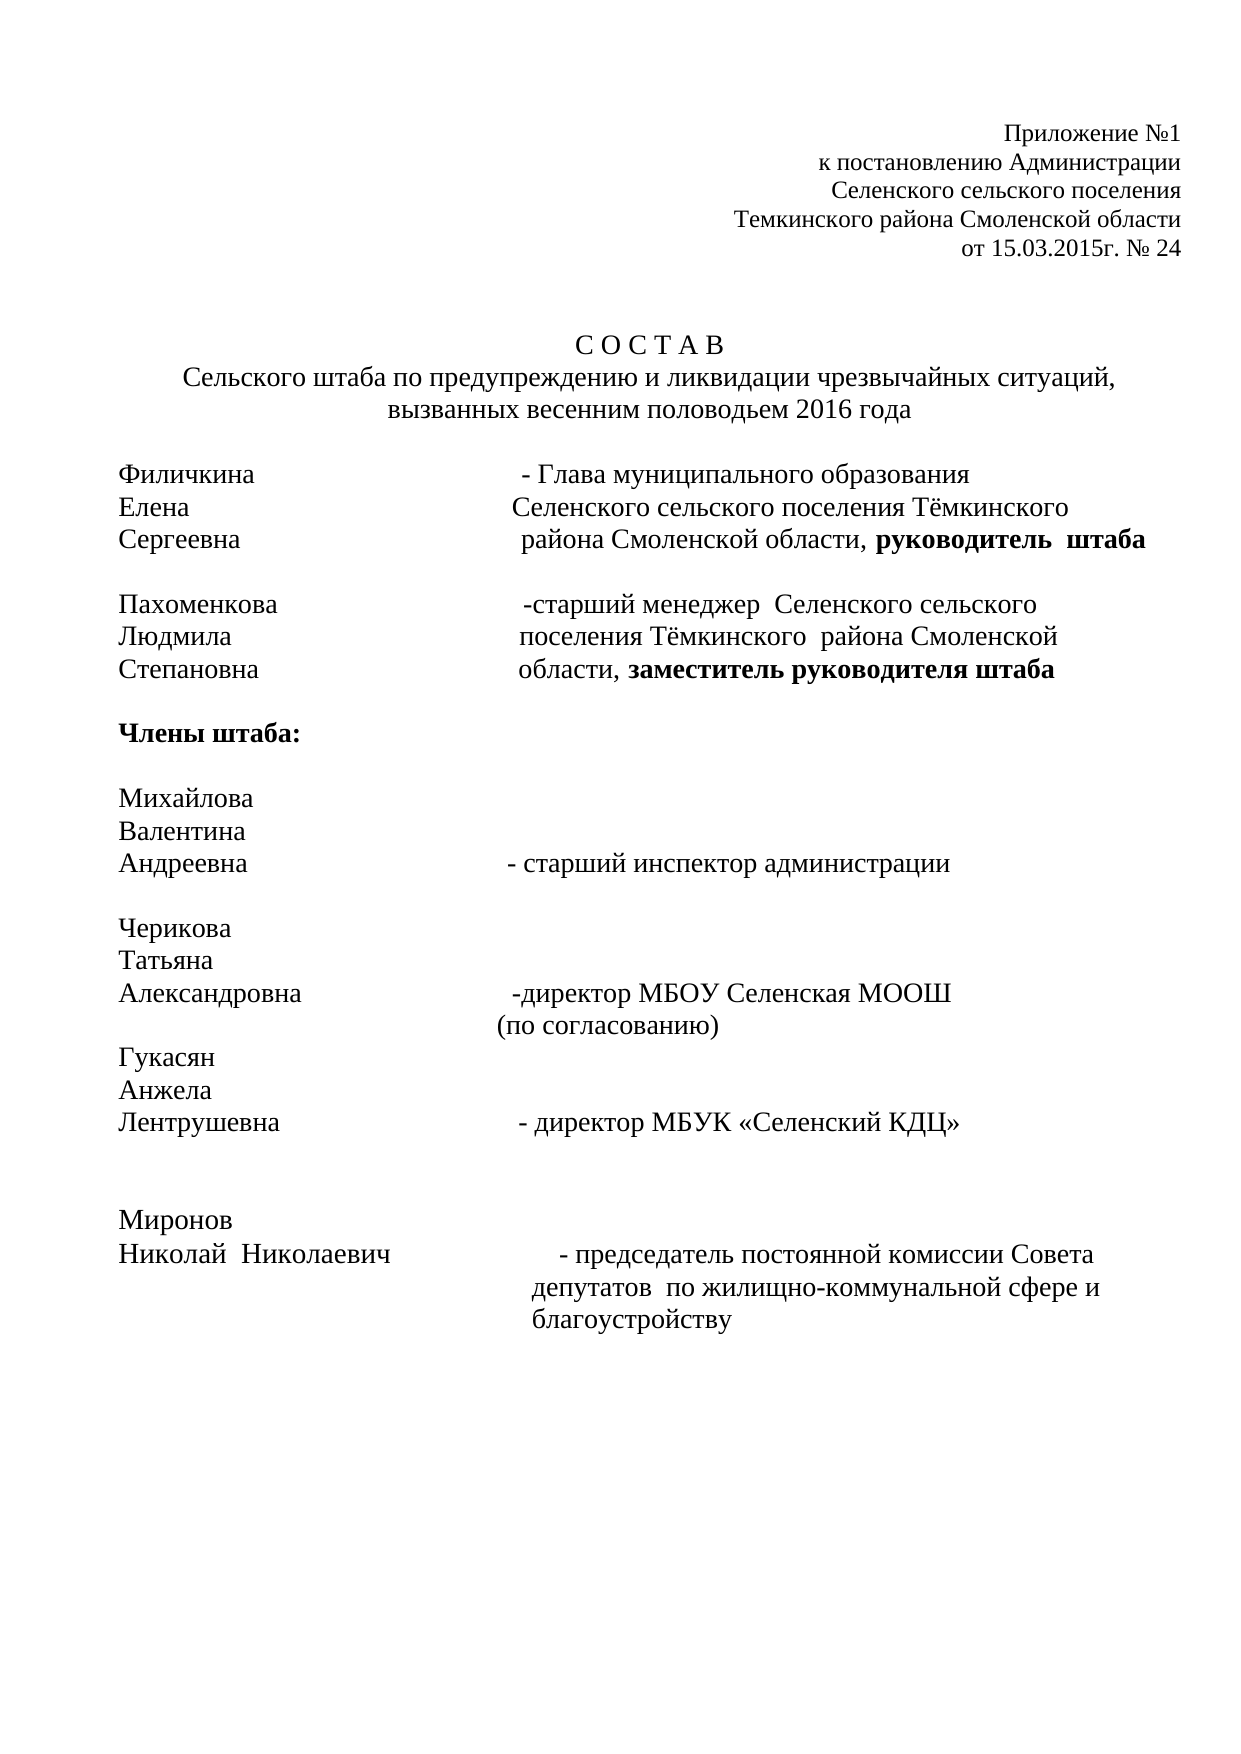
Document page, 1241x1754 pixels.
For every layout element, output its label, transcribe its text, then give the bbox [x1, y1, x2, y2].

text Селенского сельского поселения [118, 176, 1181, 204]
text Миронов [118, 1202, 1181, 1236]
text Степановна области, заместитель руководителя штаба [118, 652, 1181, 684]
text Сельского штаба по предупреждению и ликвидации чрезвычайных ситуаций, вызванных весенним половодьем 2016 года [118, 360, 1181, 425]
text Лентрушевна - директор МБУК «Селенский КДЦ» [118, 1105, 1181, 1138]
text Татьяна [118, 943, 1181, 976]
text Анжела [118, 1073, 1181, 1105]
text от 15.03.2015г. № 24 [118, 233, 1181, 262]
text Черикова [118, 911, 1181, 943]
text (по согласованию) [118, 1008, 1181, 1041]
text Николай Николаевич - председатель постоянной комиссии Совета [118, 1236, 1181, 1269]
text Андреевна - старший инспектор администрации [118, 846, 1181, 878]
text благоустройству [118, 1302, 1181, 1334]
text Людмила поселения Тёмкинского района Смоленской [118, 619, 1181, 652]
text Сергеевна района Смоленской области, руководитель штаба [118, 522, 1181, 554]
text к постановлению Администрации [118, 147, 1181, 176]
text Приложение №1 [118, 118, 1181, 147]
text Александровна -директор МБОУ Селенская МООШ [118, 976, 1181, 1008]
text Елена Селенского сельского поселения Тёмкинского [118, 490, 1181, 522]
text Валентина [118, 814, 1181, 846]
text Пахоменкова -старший менеджер Селенского сельского [118, 587, 1181, 619]
text Филичкина - Глава муниципального образования [118, 457, 1181, 490]
text Темкинского района Смоленской области [118, 204, 1181, 233]
text Михайлова [118, 781, 1181, 814]
text Гукасян [118, 1041, 1181, 1073]
text Члены штаба: [118, 717, 1181, 749]
text депутатов по жилищно-коммунальной сфере и [118, 1269, 1181, 1302]
text С О С Т А В [118, 328, 1181, 360]
